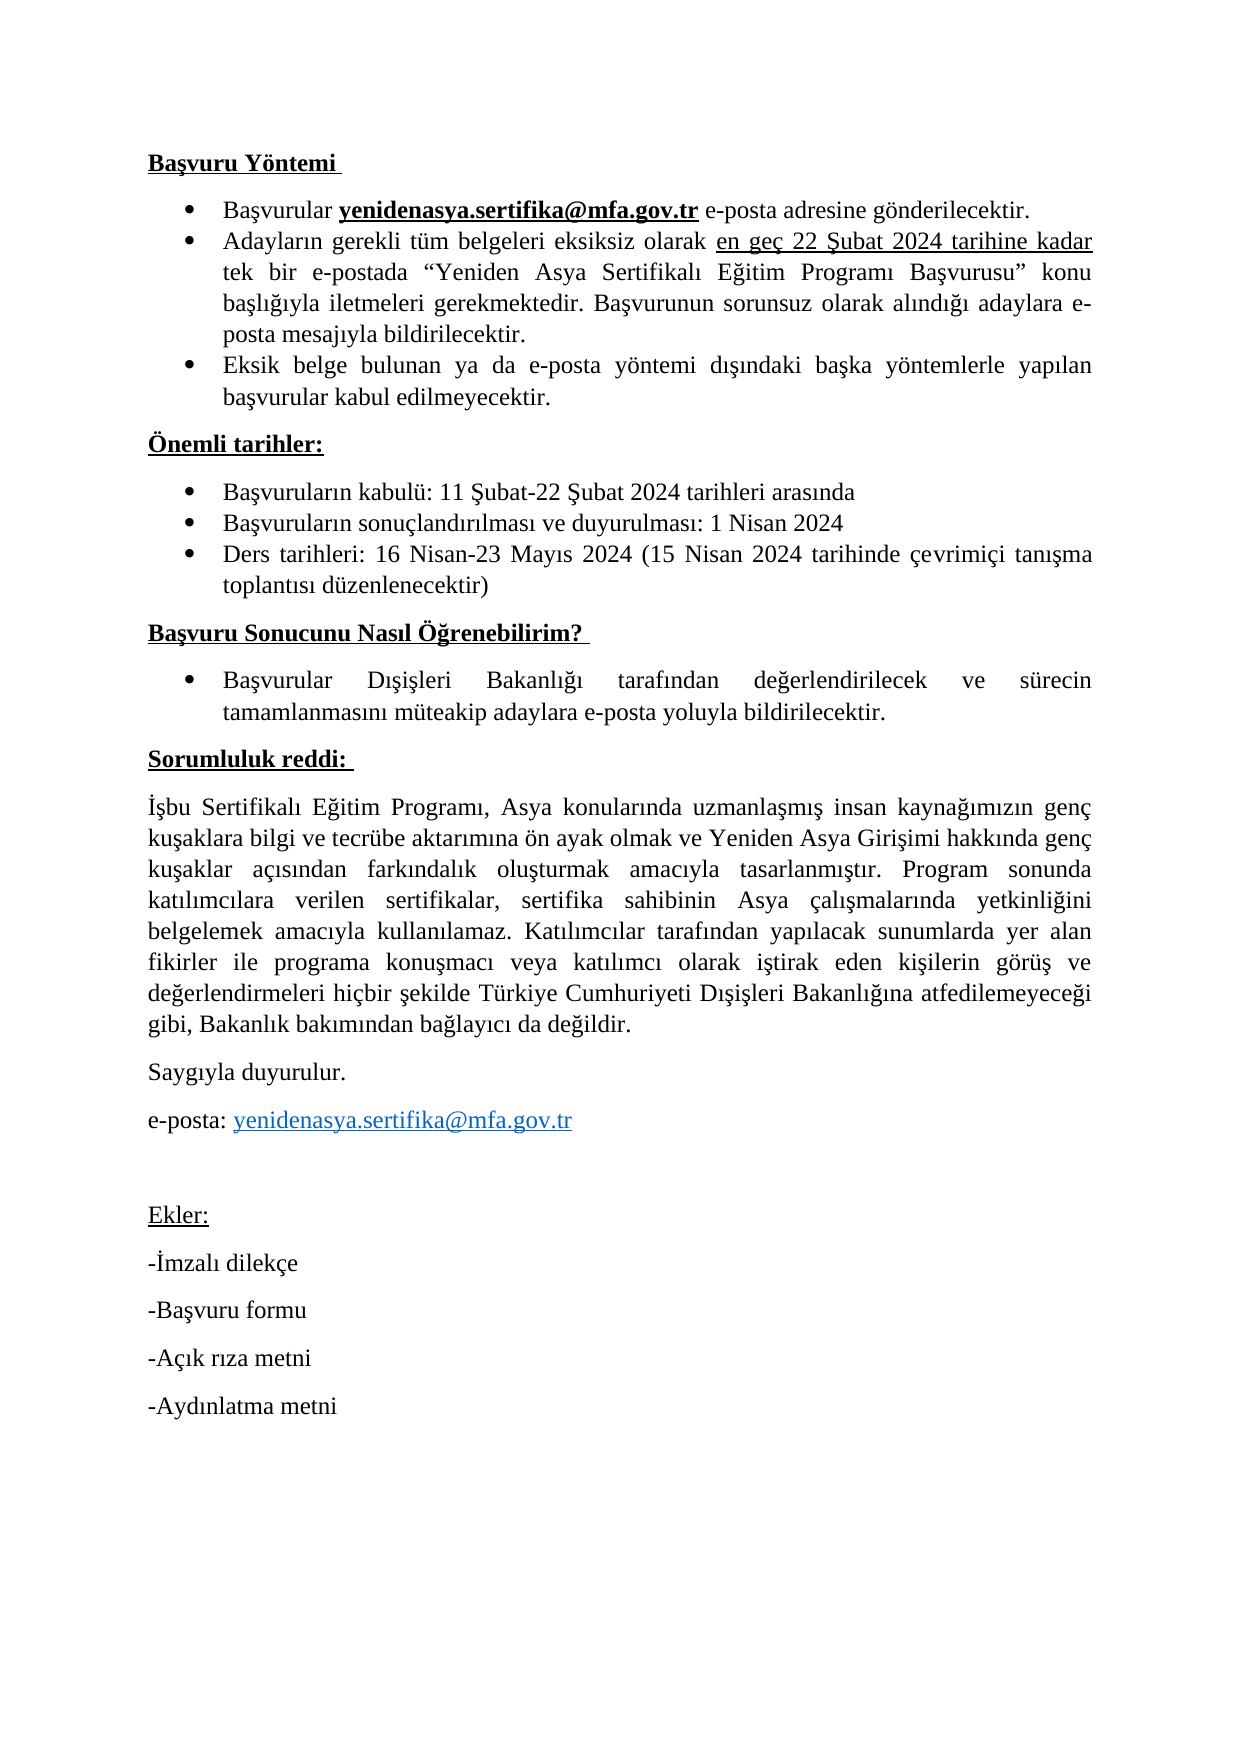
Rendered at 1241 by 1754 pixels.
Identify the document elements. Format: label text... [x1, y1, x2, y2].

text Saygıyla duyurulur. [148, 1057, 1093, 1086]
text Başvuru Sonucunu Nasıl Öğrenebilirim? [148, 618, 1093, 647]
text Sorumluluk reddi: [148, 744, 1093, 773]
list Ders tarihleri: 16 Nisan-23 Mayıs 2024 (15 Nisan 2024 tarihinde çevrimiçi tanışma toplantısı düzenlenecektir) [185, 539, 1093, 599]
text Ekler: [148, 1200, 1093, 1229]
text -İmzalı dilekçe [148, 1248, 1093, 1277]
list Adayların gerekli tüm belgeleri eksiksiz olarak en geç 22 Şubat 2024 tarihine kadar tek bir e-postada “Yeniden Asya Sertifikalı Eğitim Programı Başvurusu” konu başlığıyla iletmeleri gerekmektedir. Başvurunun sorunsuz olarak alındığı adaylara e-posta mesajıyla bildirilecektir. [185, 226, 1093, 348]
text Başvuru Yöntemi [148, 148, 1093, 176]
list Eksik belge bulunan ya da e-posta yöntemi dışındaki başka yöntemlerle yapılan başvurular kabul edilmeyecektir. [185, 351, 1093, 410]
list Başvuruların kabulü: 11 Şubat-22 Şubat 2024 tarihleri arasında [185, 477, 1093, 506]
list Başvuruların sonuçlandırılması ve duyurulması: 1 Nisan 2024 [185, 508, 1093, 537]
text e-posta: yenidenasya.sertifika@mfa.gov.tr [148, 1105, 1093, 1133]
text -Başvuru formu [148, 1296, 1093, 1324]
text -Açık rıza metni [148, 1343, 1093, 1372]
list Başvurular Dışişleri Bakanlığı tarafından değerlendirilecek ve sürecin tamamlanmasını müteakip adaylara e-posta yoluyla bildirilecektir. [185, 666, 1093, 725]
list Başvurular yenidenasya.sertifika@mfa.gov.tr e-posta adresine gönderilecektir. [185, 195, 1093, 224]
text İşbu Sertifikalı Eğitim Programı, Asya konularında uzmanlaşmış insan kaynağımızın genç kuşaklara bilgi ve tecrübe aktarımına ön ayak olmak ve Yeniden Asya Girişimi hakkında genç kuşaklar açısından farkındalık oluşturmak amacıyla tasarlanmıştır. Program sonunda katılımcılara verilen sertifikalar, sertifika sahibinin Asya çalışmalarında yetkinliğini belgelemek amacıyla kullanılamaz. Katılımcılar tarafından yapılacak sunumlarda yer alan fikirler ile programa konuşmacı veya katılımcı olarak iştirak eden kişilerin görüş ve değerlendirmeleri hiçbir şekilde Türkiye Cumhuriyeti Dışişleri Bakanlığına atfedilemeyeceği gibi, Bakanlık bakımından bağlayıcı da değildir. [148, 792, 1093, 1038]
text -Aydınlatma metni [148, 1391, 1093, 1420]
text Önemli tarihler: [148, 429, 1093, 458]
